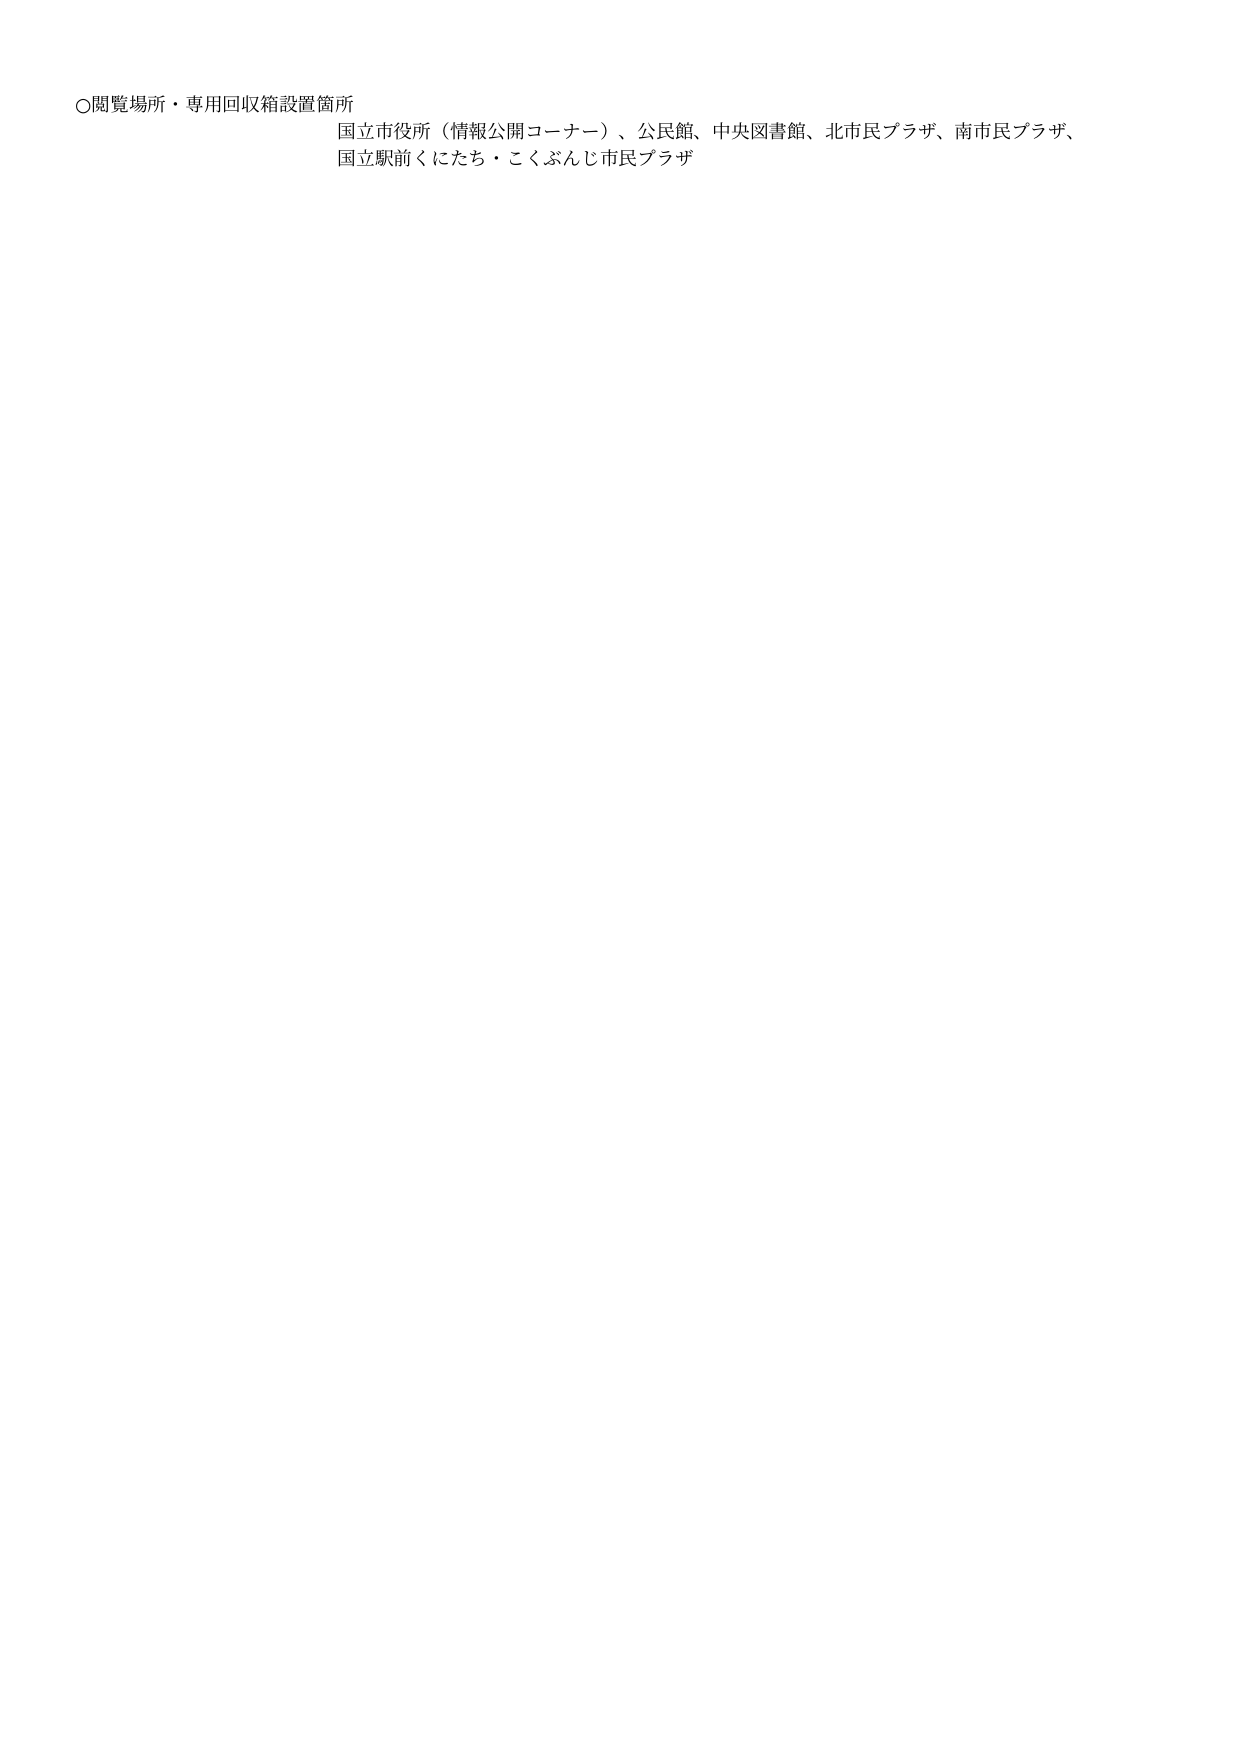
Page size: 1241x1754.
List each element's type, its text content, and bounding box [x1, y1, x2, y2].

text ○閲覧場所・専用回収箱設置箇所 [75, 89, 1165, 116]
text 国立駅前くにたち・こくぶんじ市民プラザ [75, 143, 1165, 170]
text 国立市役所（情報公開コーナー）、公民館、中央図書館、北市民プラザ、南市民プラザ、 [75, 116, 1165, 143]
